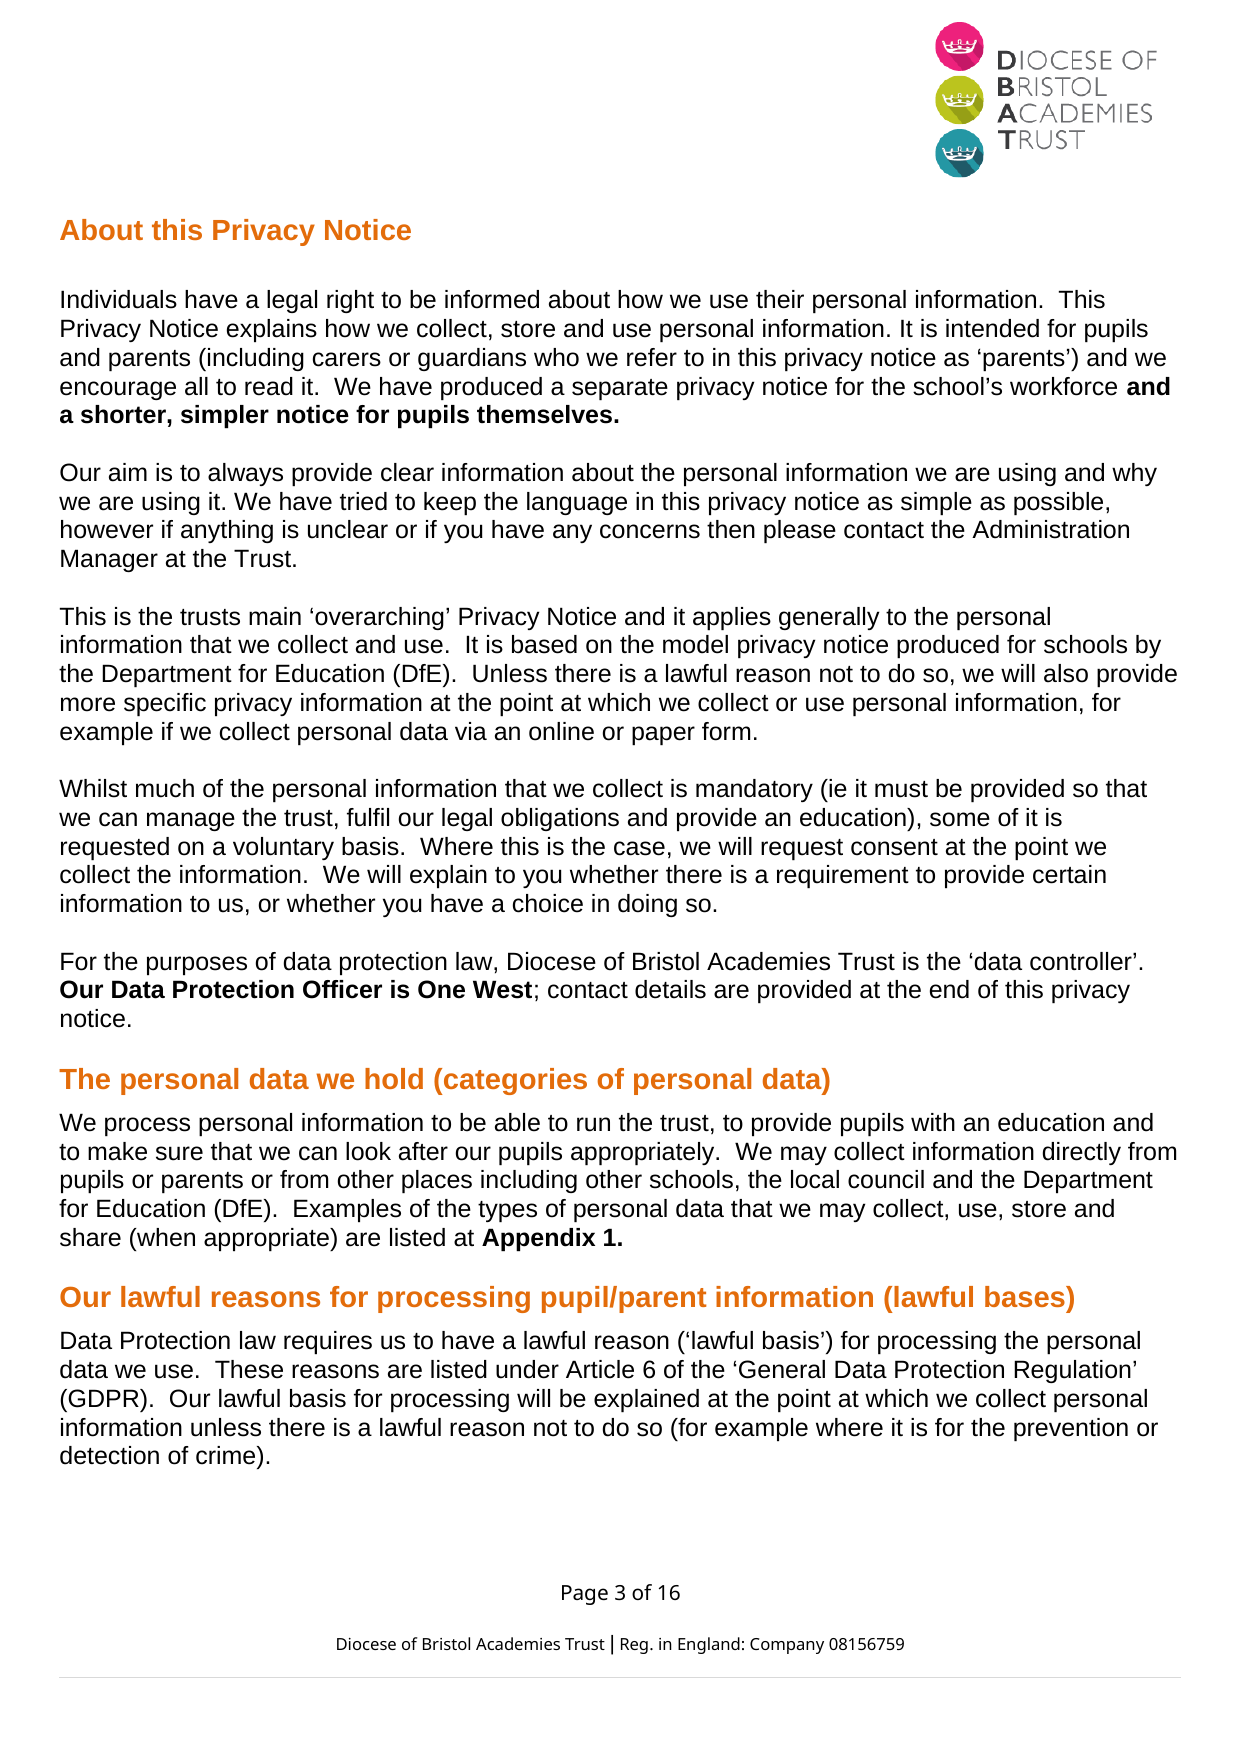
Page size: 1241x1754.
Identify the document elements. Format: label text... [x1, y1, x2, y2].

text The personal data we hold (categories of personal data) [59, 1062, 1181, 1095]
text Our aim is to always provide clear information about the personal information we are using and why we are using it. We have tried to keep the language in this privacy notice as simple as possible, however if anything is unclear or if you have any concerns then please contact the Administration Manager at the Trust. [59, 458, 1181, 573]
text Whilst much of the personal information that we collect is mandatory (ie it must be provided so that we can manage the trust, fulfil our legal obligations and provide an education), some of it is requested on a voluntary basis. Where this is the case, we will request consent at the point we collect the information. We will explain to you whether there is a requirement to provide certain information to us, or whether you have a choice in doing so. [59, 774, 1181, 918]
text Our lawful reasons for processing pupil/parent information (lawful bases) [59, 1280, 1181, 1314]
text About this Privacy Notice [59, 213, 1181, 247]
text We process personal information to be able to run the trust, to provide pupils with an education and to make sure that we can look after our pupils appropriately. We may collect information directly from pupils or parents or from other places including other schools, the local council and the Department for Education (DfE). Examples of the types of personal data that we may collect, use, store and share (when appropriate) are listed at Appendix 1. [59, 1108, 1181, 1252]
text This is the trusts main ‘overarching’ Privacy Notice and it applies generally to the personal information that we collect and use. It is based on the model privacy notice produced for schools by the Department for Education (DfE). Unless there is a lawful reason not to do so, we will also provide more specific privacy information at the point at which we collect or use personal information, for example if we collect personal data via an online or paper form. [59, 602, 1181, 746]
text Individuals have a legal right to be informed about how we use their personal information. This Privacy Notice explains how we collect, store and use personal information. It is intended for pupils and parents (including carers or guardians who we refer to in this privacy notice as ‘parents’) and we encourage all to read it. We have produced a separate privacy notice for the school’s workforce and a shorter, simpler notice for pupils themselves. [59, 286, 1181, 429]
text For the purposes of data protection law, Diocese of Bristol Academies Trust is the ‘data controller’. Our Data Protection Officer is One West; contact details are provided at the end of this privacy notice. [59, 947, 1181, 1033]
text Data Protection law requires us to have a lawful reason (‘lawful basis’) for processing the personal data we use. These reasons are listed under Article 6 of the ‘General Data Protection Regulation’ (GDPR). Our lawful basis for processing will be explained at the point at which we collect personal information unless there is a lawful reason not to do so (for example where it is for the prevention or detection of crime). [59, 1326, 1181, 1470]
picture [935, 22, 1157, 178]
